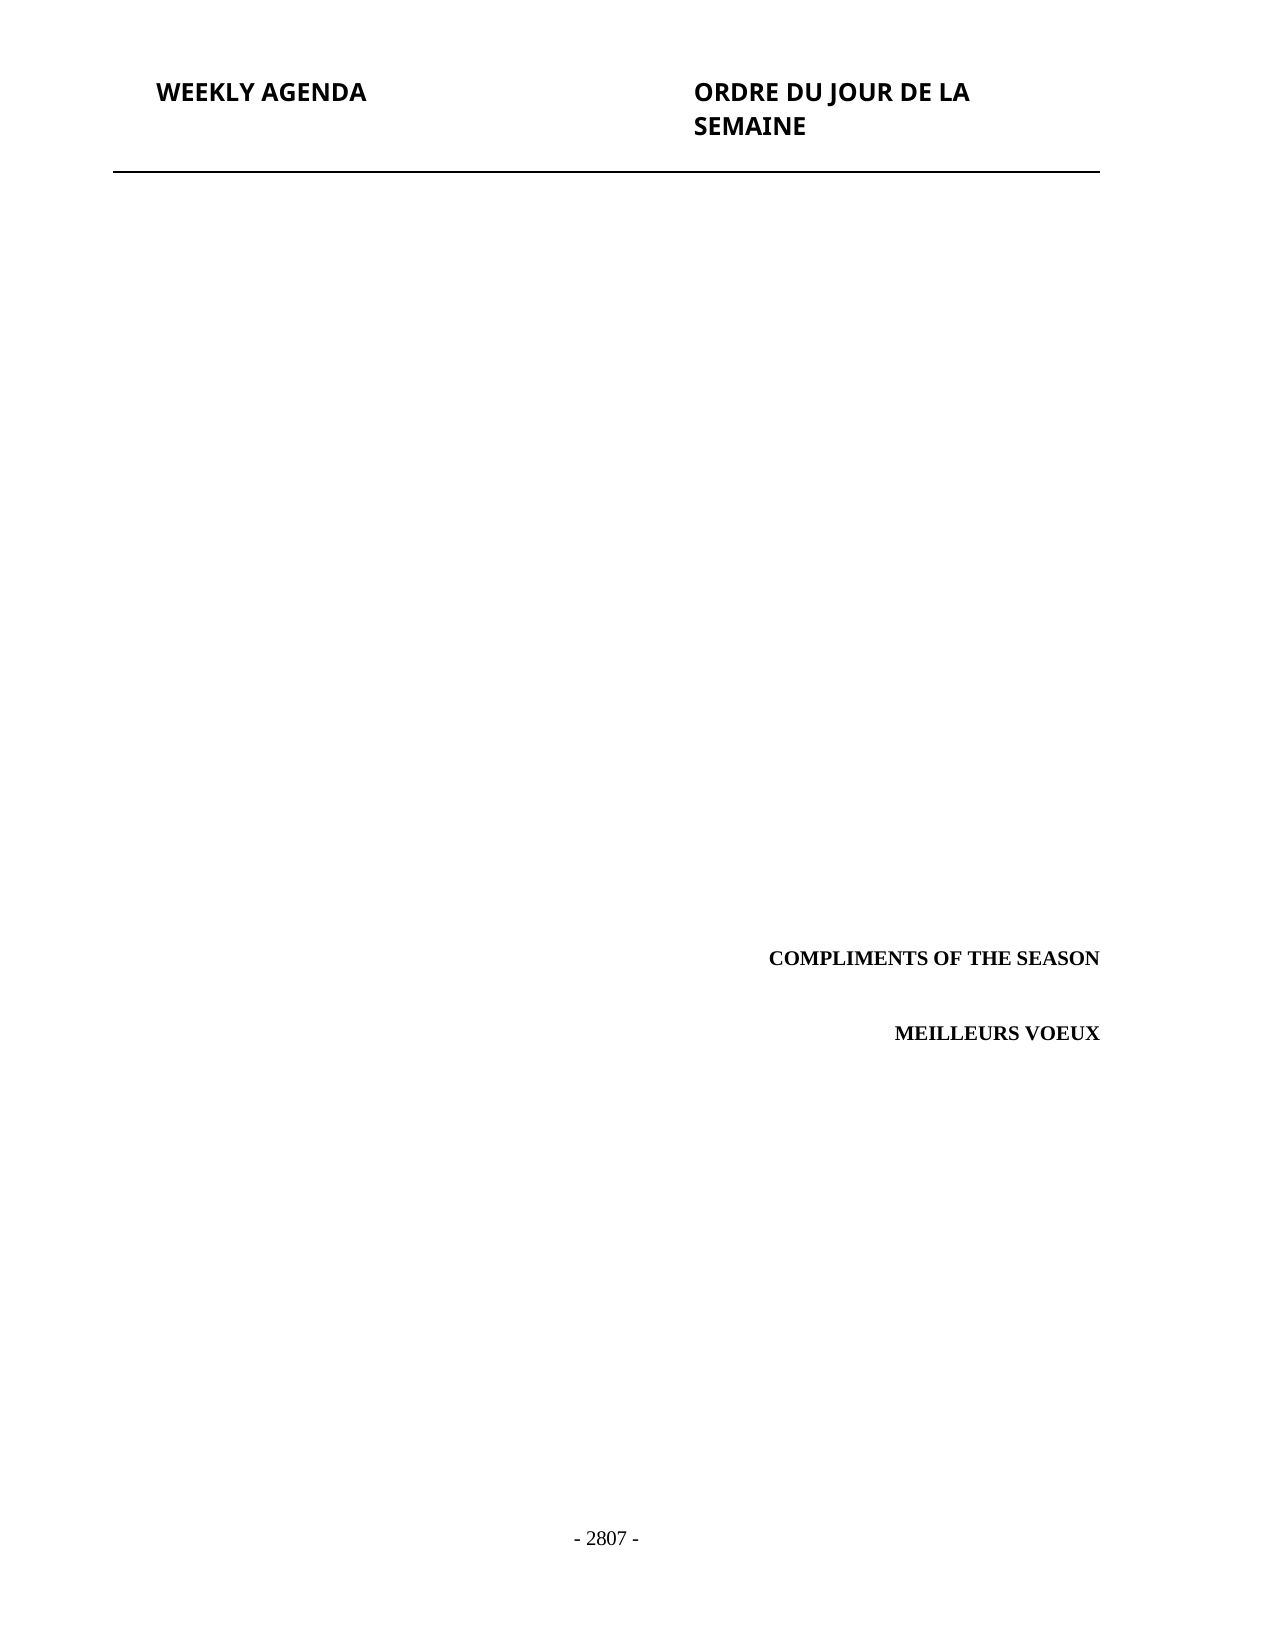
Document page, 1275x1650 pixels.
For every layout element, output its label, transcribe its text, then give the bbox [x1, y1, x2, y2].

table_header ORDRE DU JOUR DE LA SEMAINE [650, 75, 1187, 143]
text COMPLIMENTS OF THE SEASON [112, 945, 1100, 970]
table_header WEEKLY AGENDA [113, 75, 650, 143]
text MEILLEURS VOEUX [112, 1020, 1100, 1045]
